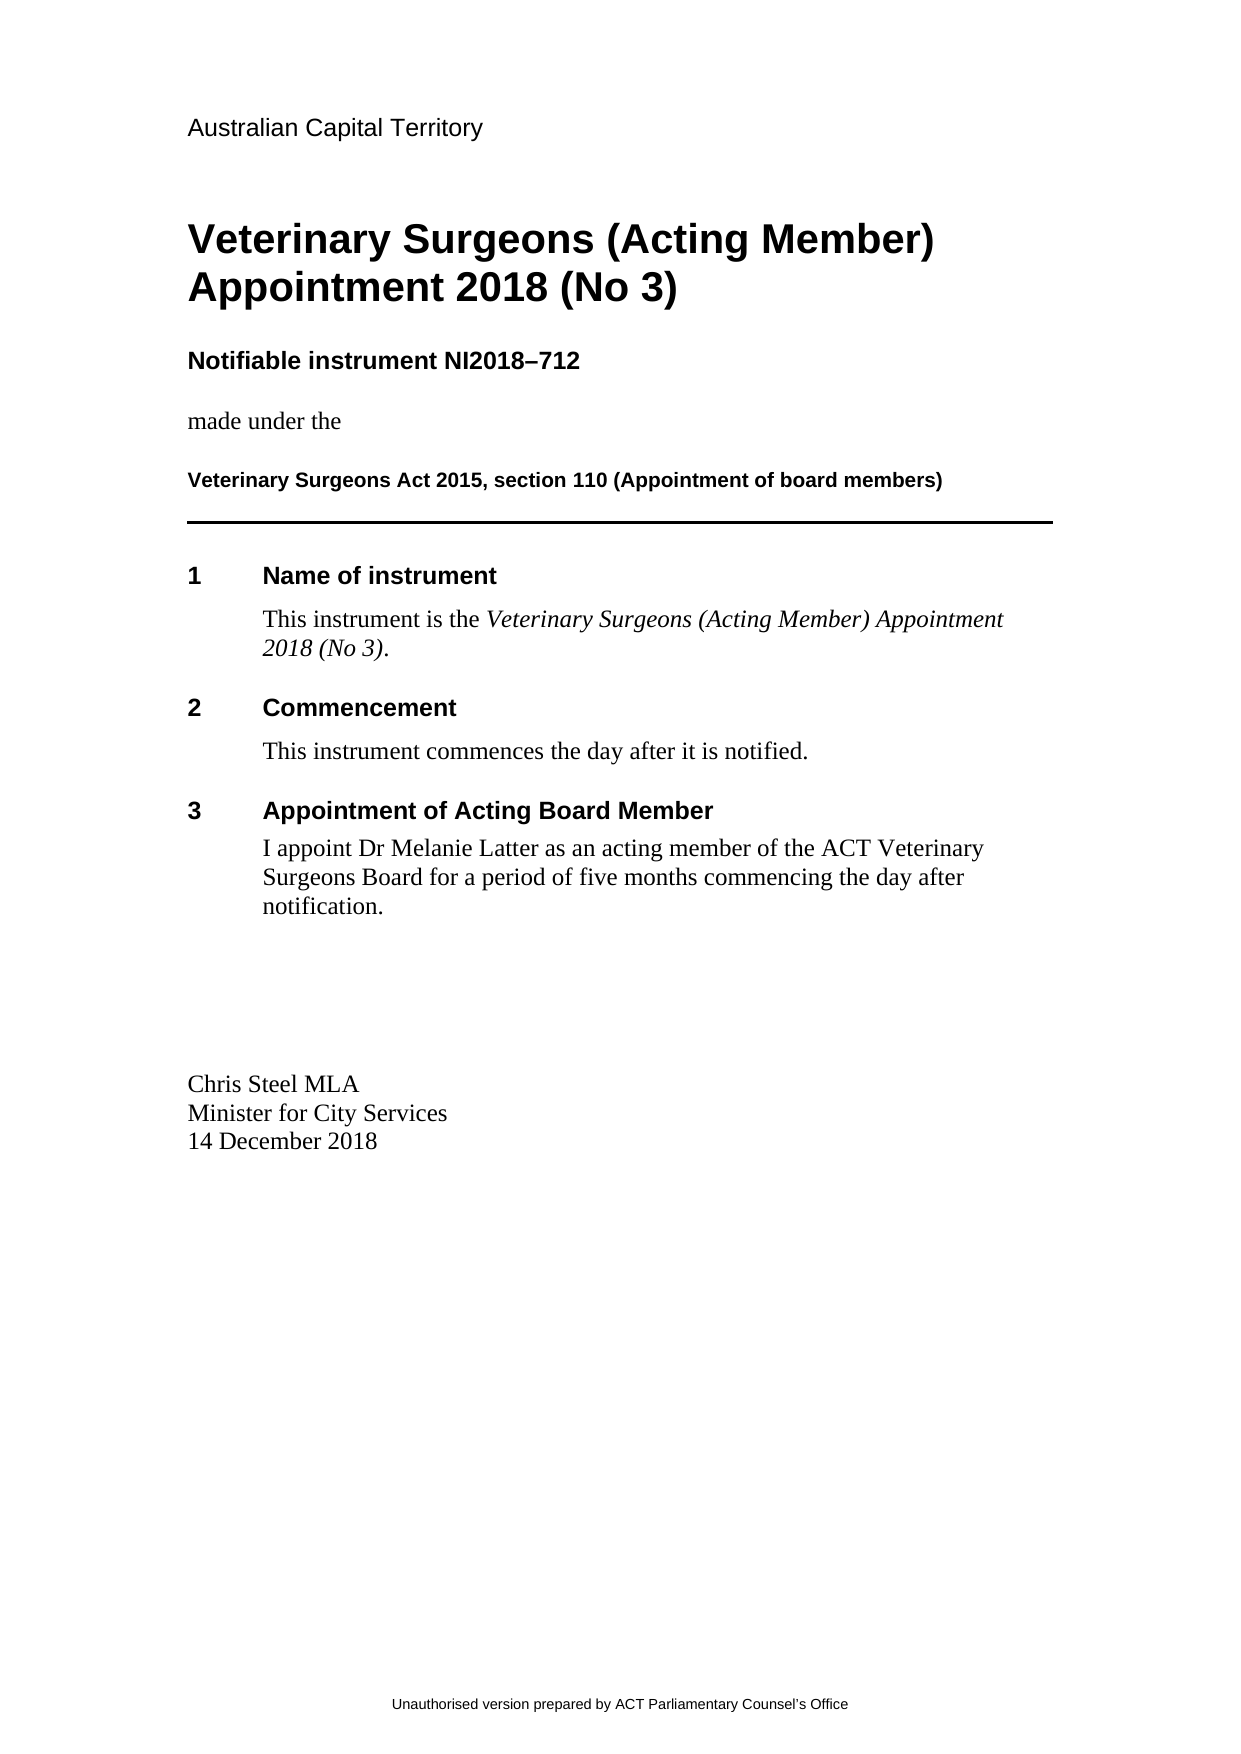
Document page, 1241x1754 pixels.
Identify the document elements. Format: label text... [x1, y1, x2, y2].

text Minister for City Services [187, 1098, 1053, 1126]
list I appoint Dr Melanie Latter as an acting member of the ACT Veterinary Surgeons Board for a period of five months commencing the day after notification. [262, 833, 1053, 919]
text Australian Capital Territory [187, 113, 1053, 142]
text 2 Commencement [187, 693, 1053, 722]
text This instrument is the Veterinary Surgeons (Acting Member) Appointment 2018 (No 3). [262, 604, 1053, 662]
text Veterinary Surgeons Act 2015, section 110 (Appointment of board members) [187, 468, 1053, 492]
list This instrument commences the day after it is notified. [262, 736, 1053, 765]
text 3 Appointment of Acting Board Member [187, 796, 1053, 825]
text 1 Name of instrument [187, 561, 1053, 589]
text made under the [187, 406, 1053, 434]
text Chris Steel MLA [187, 1069, 1053, 1098]
text Veterinary Surgeons (Acting Member) Appointment 2018 (No 3) [187, 214, 1053, 310]
text 14 December 2018 [187, 1126, 1053, 1155]
text Notifiable instrument NI2018–712 [187, 346, 1053, 374]
